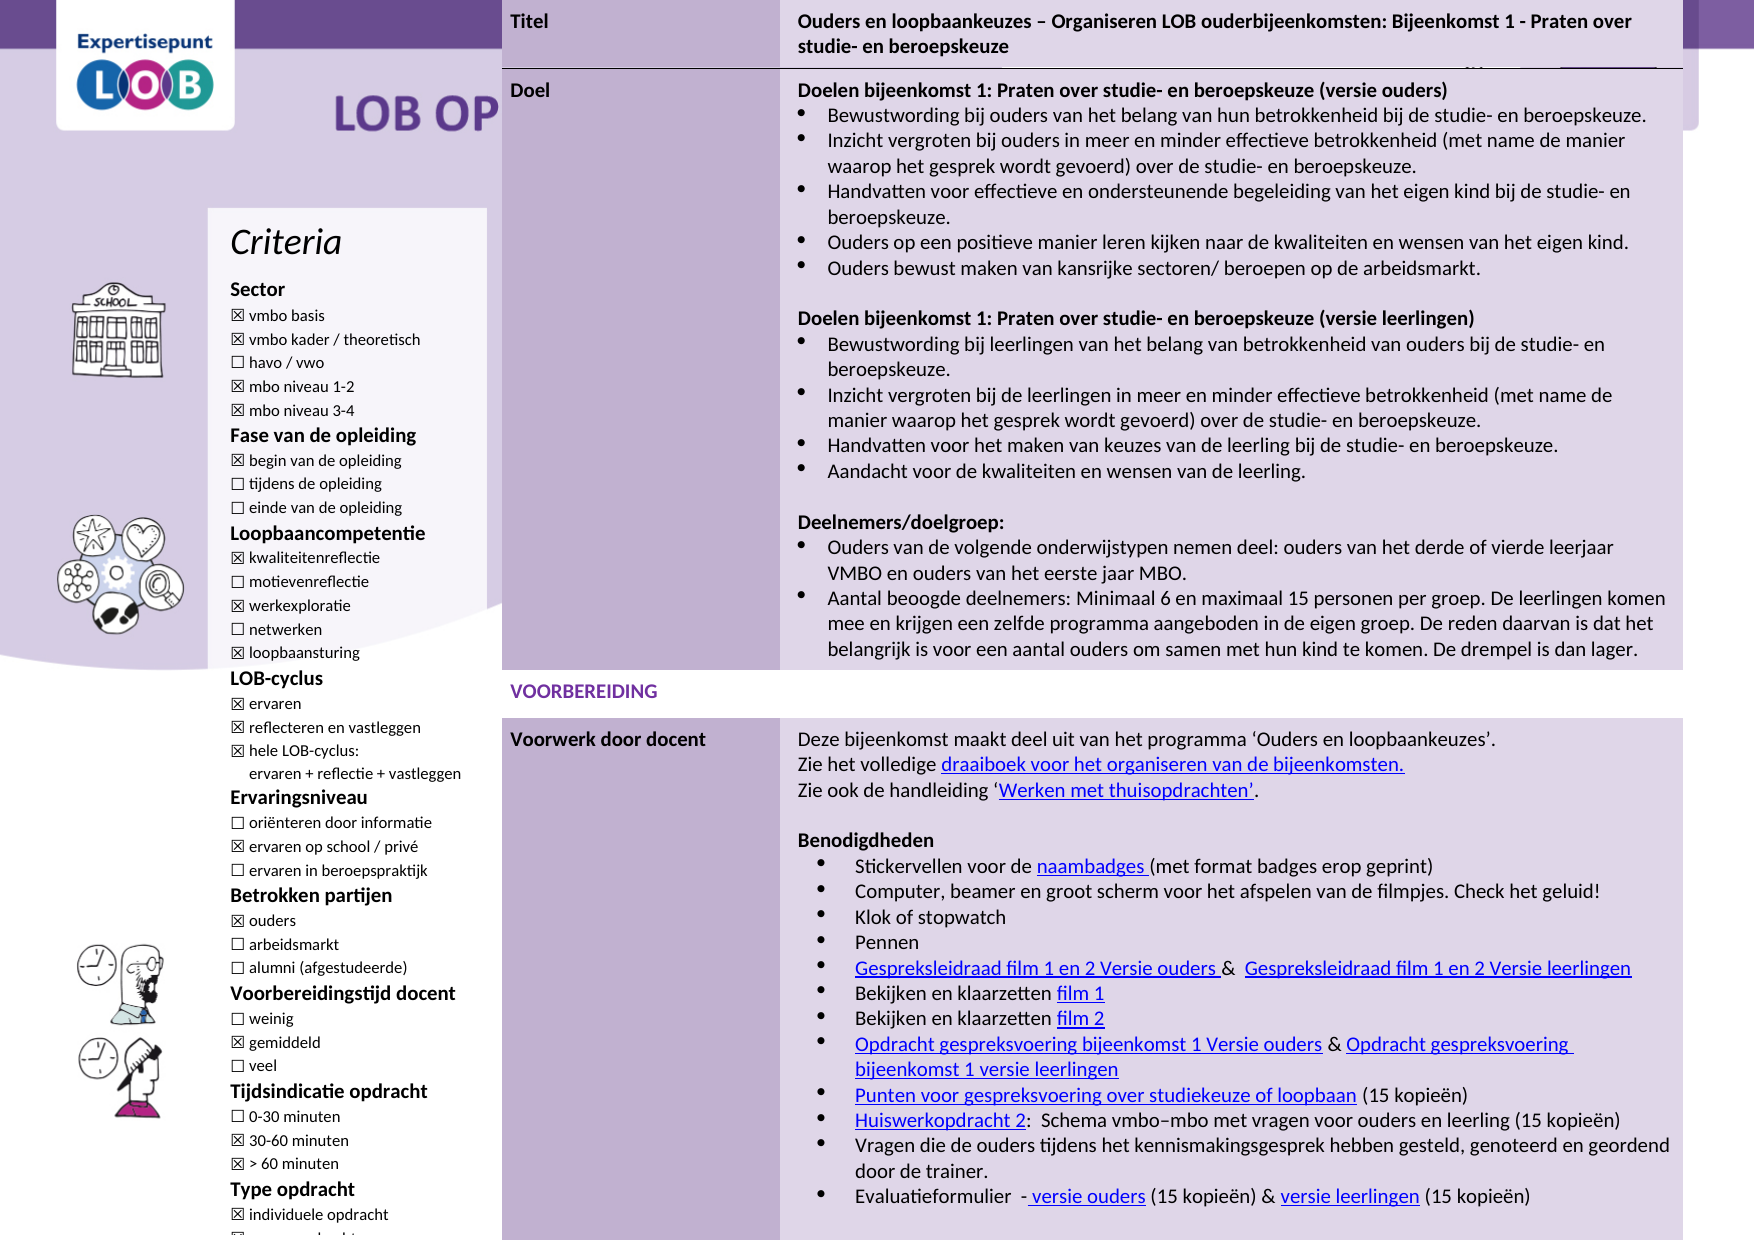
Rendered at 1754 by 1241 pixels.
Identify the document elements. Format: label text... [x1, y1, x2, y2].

table_cell [780, 670, 1683, 718]
table_cell Doelen bijeenkomst 1: Praten over studie- en beroepskeuze (versie ouders) Bewustwording bij ouders van het belang van hun betrokkenheid bij de studie- en beroepskeuze. Inzicht vergroten bij ouders in meer en minder effectieve betrokkenheid (met name de manier waarop het gesprek wordt gevoerd) over de studie- en beroepskeuze. Handvatten voor effectieve en ondersteunende begeleiding van het eigen kind bij de studie- en beroepskeuze. Ouders op een positieve manier leren kijken naar de kwaliteiten en wensen van het eigen kind. Ouders bewust maken van kansrijke sectoren/ beroepen op de arbeidsmarkt. Doelen bijeenkomst 1: Praten over studie- en beroepskeuze (versie leerlingen) Bewustwording bij leerlingen van het belang van betrokkenheid van ouders bij de studie- en beroepskeuze. Inzicht vergroten bij de leerlingen in meer en minder effectieve betrokkenheid (met name de manier waarop het gesprek wordt gevoerd) over de studie- en beroepskeuze. Handvatten voor het maken van keuzes van de leerling bij de studie- en beroepskeuze. Aandacht voor de kwaliteiten en wensen van de leerling. Deelnemers/doelgroep: Ouders van de volgende onderwijstypen nemen deel: ouders van het derde of vierde leerjaar VMBO en ouders van het eerste jaar MBO. Aantal beoogde deelnemers: Minimaal 6 en maximaal 15 personen per groep. De leerlingen komen mee en krijgen een zelfde programma aangeboden in de eigen groep. De reden daarvan is dat het belangrijk is voor een aantal ouders om samen met hun kind te komen. De drempel is dan lager. [780, 69, 1683, 670]
table_cell Voorwerk door docent [502, 718, 780, 1240]
table_header Titel [502, 0, 780, 67]
table_header Ouders en loopbaankeuzes – Organiseren LOB ouderbijeenkomsten: Bijeenkomst 1 - Praten over studie- en beroepskeuze [780, 0, 1683, 67]
picture [0, 0, 1754, 1241]
table_cell Deze bijeenkomst maakt deel uit van het programma ‘Ouders en loopbaankeuzes’. Zie het volledige draaiboek voor het organiseren van de bijeenkomsten. Zie ook de handleiding ‘Werken met thuisopdrachten’. Benodigdheden Stickervellen voor de naambadges (met format badges erop geprint) Computer, beamer en groot scherm voor het afspelen van de filmpjes. Check het geluid! Klok of stopwatch Pennen Gespreksleidraad film 1 en 2 Versie ouders & Gespreksleidraad film 1 en 2 Versie leerlingen Bekijken en klaarzetten film 1 Bekijken en klaarzetten film 2 Opdracht gespreksvoering bijeenkomst 1 Versie ouders & Opdracht gespreksvoering bijeenkomst 1 versie leerlingen Punten voor gespreksvoering over studiekeuze of loopbaan (15 kopieën) Huiswerkopdracht 2: Schema vmbo–mbo met vragen voor ouders en leerling (15 kopieën) Vragen die de ouders tijdens het kennismakingsgesprek hebben gesteld, genoteerd en geordend door de trainer. Evaluatieformulier - versie ouders (15 kopieën) & versie leerlingen (15 kopieën) [780, 718, 1683, 1240]
table_cell VOORBEREIDING [502, 670, 780, 718]
table_cell Doel [502, 69, 780, 670]
